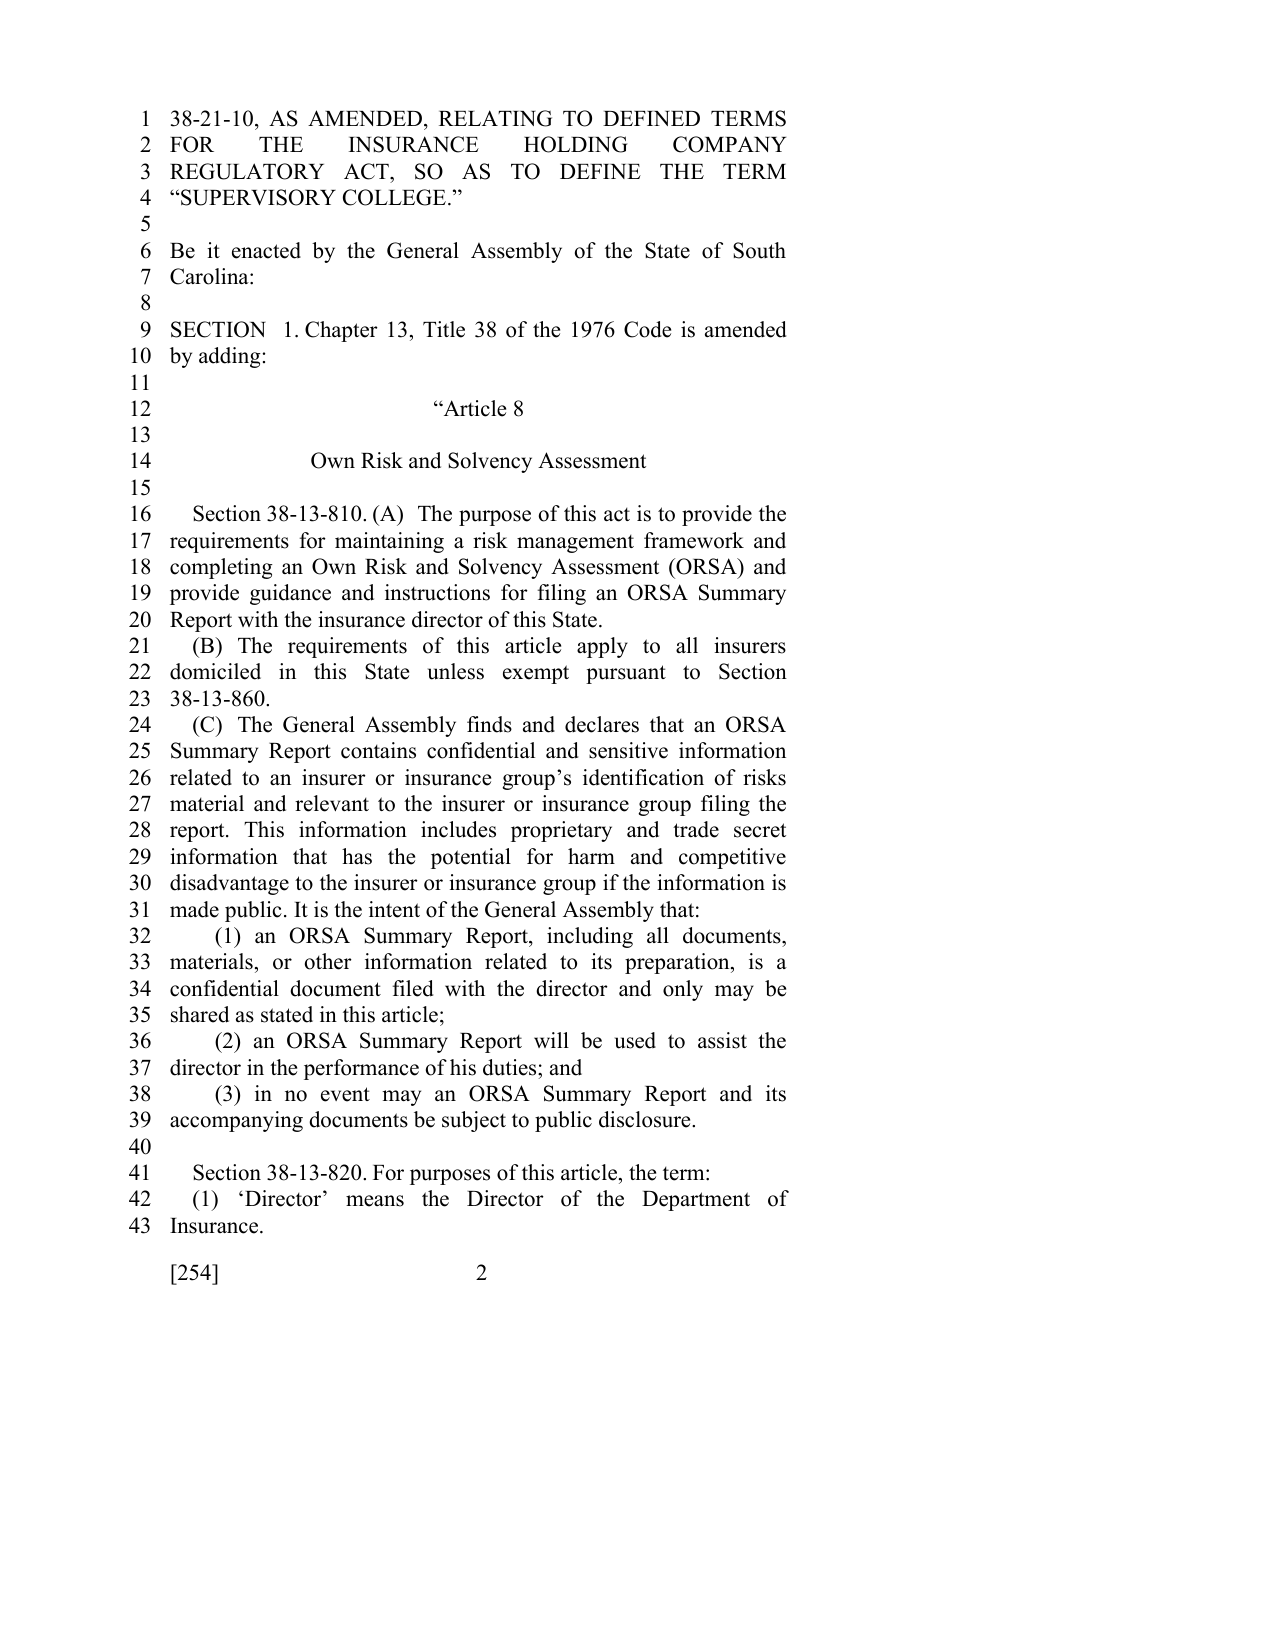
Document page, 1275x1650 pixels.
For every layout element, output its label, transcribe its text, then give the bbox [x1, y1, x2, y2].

text (2) an ORSA Summary Report will be used to assist the director in the performance of his duties; and [169, 1027, 787, 1080]
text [169, 105, 787, 210]
text Be it enacted by the General Assembly of the State of South Carolina: [169, 237, 787, 289]
text Own Risk and Solvency Assessment [169, 448, 787, 474]
text (1) an ORSA Summary Report, including all documents, materials, or other information related to its preparation, is a confidential document filed with the director and only may be shared as stated in this article; [169, 922, 787, 1027]
text “Article 8 [169, 395, 787, 421]
text SECTION 1. Chapter 13, Title 38 of the 1976 Code is amended by adding: [169, 316, 787, 368]
text Section 38-13-820. For purposes of this article, the term: [169, 1159, 787, 1186]
text (3) in no event may an ORSA Summary Report and its accompanying documents be subject to public disclosure. [169, 1080, 787, 1133]
text (C) The General Assembly finds and declares that an ORSA Summary Report contains confidential and sensitive information related to an insurer or insurance group’s identification of risks material and relevant to the insurer or insurance group filing the report. This information includes proprietary and trade secret information that has the potential for harm and competitive disadvantage to the insurer or insurance group if the information is made public. It is the intent of the General Assembly that: [169, 711, 787, 922]
text Section 38-13-810. (A) The purpose of this act is to provide the requirements for maintaining a risk management framework and completing an Own Risk and Solvency Assessment (ORSA) and provide guidance and instructions for filing an ORSA Summary Report with the insurance director of this State. [169, 500, 787, 632]
text (B) The requirements of this article apply to all insurers domiciled in this State unless exempt pursuant to Section 38-13-860. [169, 632, 787, 711]
text (1) ‘Director’ means the Director of the Department of Insurance. [169, 1186, 787, 1238]
